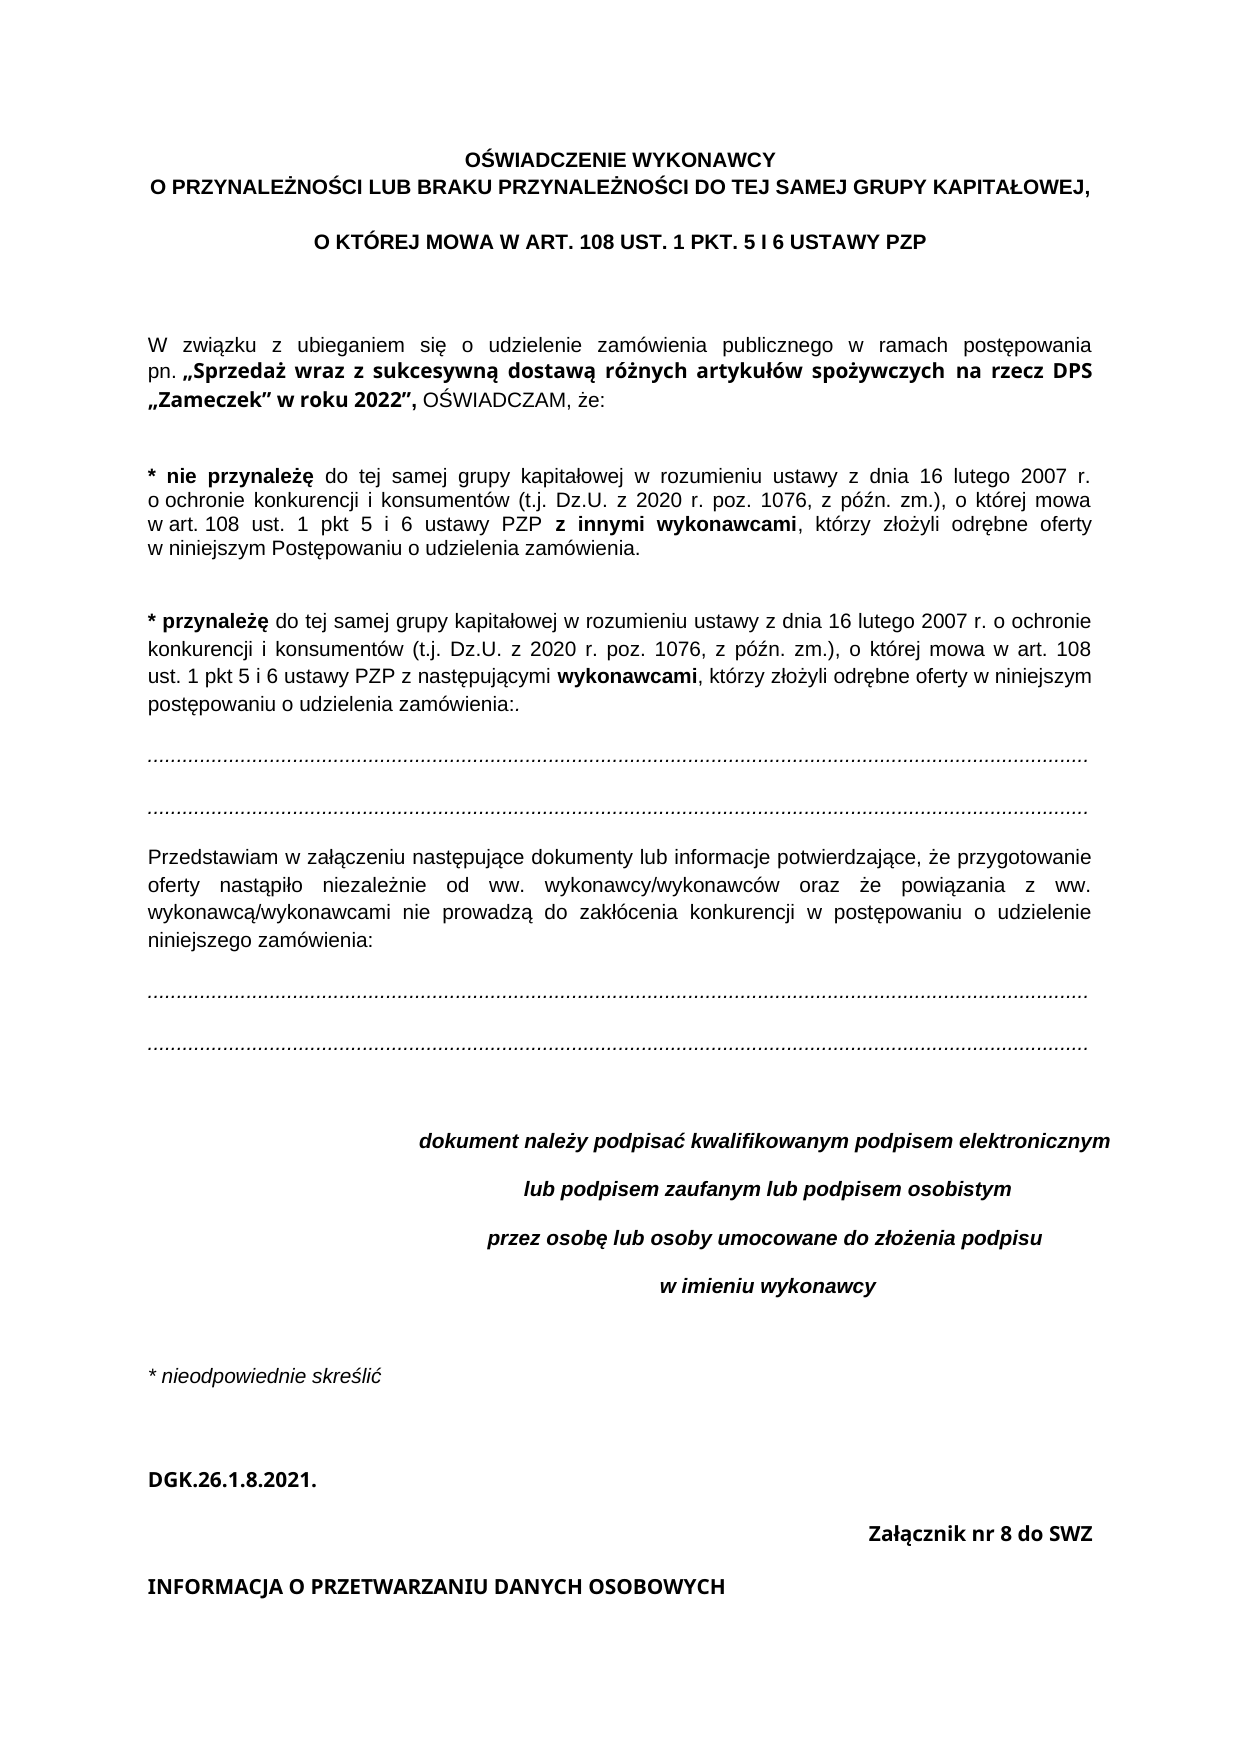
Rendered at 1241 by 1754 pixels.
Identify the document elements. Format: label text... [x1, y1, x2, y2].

text INFORMACJA O PRZETWARZANIU DANYCH OSOBOWYCH [148, 1572, 1093, 1601]
text Załącznik nr 8 do SWZ [148, 1519, 1093, 1547]
text OŚWIADCZENIE WYKONAWCY O PRZYNALEŻNOŚCI LUB BRAKU PRZYNALEŻNOŚCI DO TEJ SAMEJ GRUPY KAPITAŁOWEJ, O KTÓREJ MOWA W ART. 108 UST. 1 PKT. 5 I 6 USTAWY PZP [148, 148, 1093, 254]
text lub podpisem zaufanym lub podpisem osobistym [148, 1177, 1093, 1201]
text * nie przynależę do tej samej grupy kapitałowej w rozumieniu ustawy z dnia 16 lutego 2007 r. o ochronie konkurencji i konsumentów (t.j. Dz.U. z 2020 r. poz. 1076, z późn. zm.), o której mowa w art. 108 ust. 1 pkt 5 i 6 ustawy PZP z innymi wykonawcami, którzy złożyli odrębne oferty w niniejszym Postępowaniu o udzielenia zamówienia. [148, 463, 1093, 559]
text dokument należy podpisać kwalifikowanym podpisem elektronicznym [148, 1129, 1093, 1153]
text W związku z ubieganiem się o udzielenie zamówienia publicznego w ramach postępowania pn. „Sprzedaż wraz z sukcesywną dostawą różnych artykułów spożywczych na rzecz DPS „Zameczek” w roku 2022”, OŚWIADCZAM, że: [148, 333, 1093, 413]
text * przynależę do tej samej grupy kapitałowej w rozumieniu ustawy z dnia 16 lutego 2007 r. o ochronie konkurencji i konsumentów (t.j. Dz.U. z 2020 r. poz. 1076, z późn. zm.), o której mowa w art. 108 ust. 1 pkt 5 i 6 ustawy PZP z następującymi wykonawcami, którzy złożyli odrębne oferty w niniejszym postępowaniu o udzielenia zamówienia:. [148, 609, 1093, 716]
text * nieodpowiednie skreślić [148, 1364, 1093, 1388]
text w imieniu wykonawcy [148, 1274, 1093, 1298]
text Przedstawiam w załączeniu następujące dokumenty lub informacje potwierdzające, że przygotowanie oferty nastąpiło niezależnie od ww. wykonawcy/wykonawców oraz że powiązania z ww. wykonawcą/wykonawcami nie prowadzą do zakłócenia konkurencji w postępowaniu o udzielenie niniejszego zamówienia: [148, 845, 1093, 951]
text przez osobę lub osoby umocowane do złożenia podpisu [148, 1226, 1093, 1249]
text DGK.26.1.8.2021. [148, 1465, 1093, 1494]
